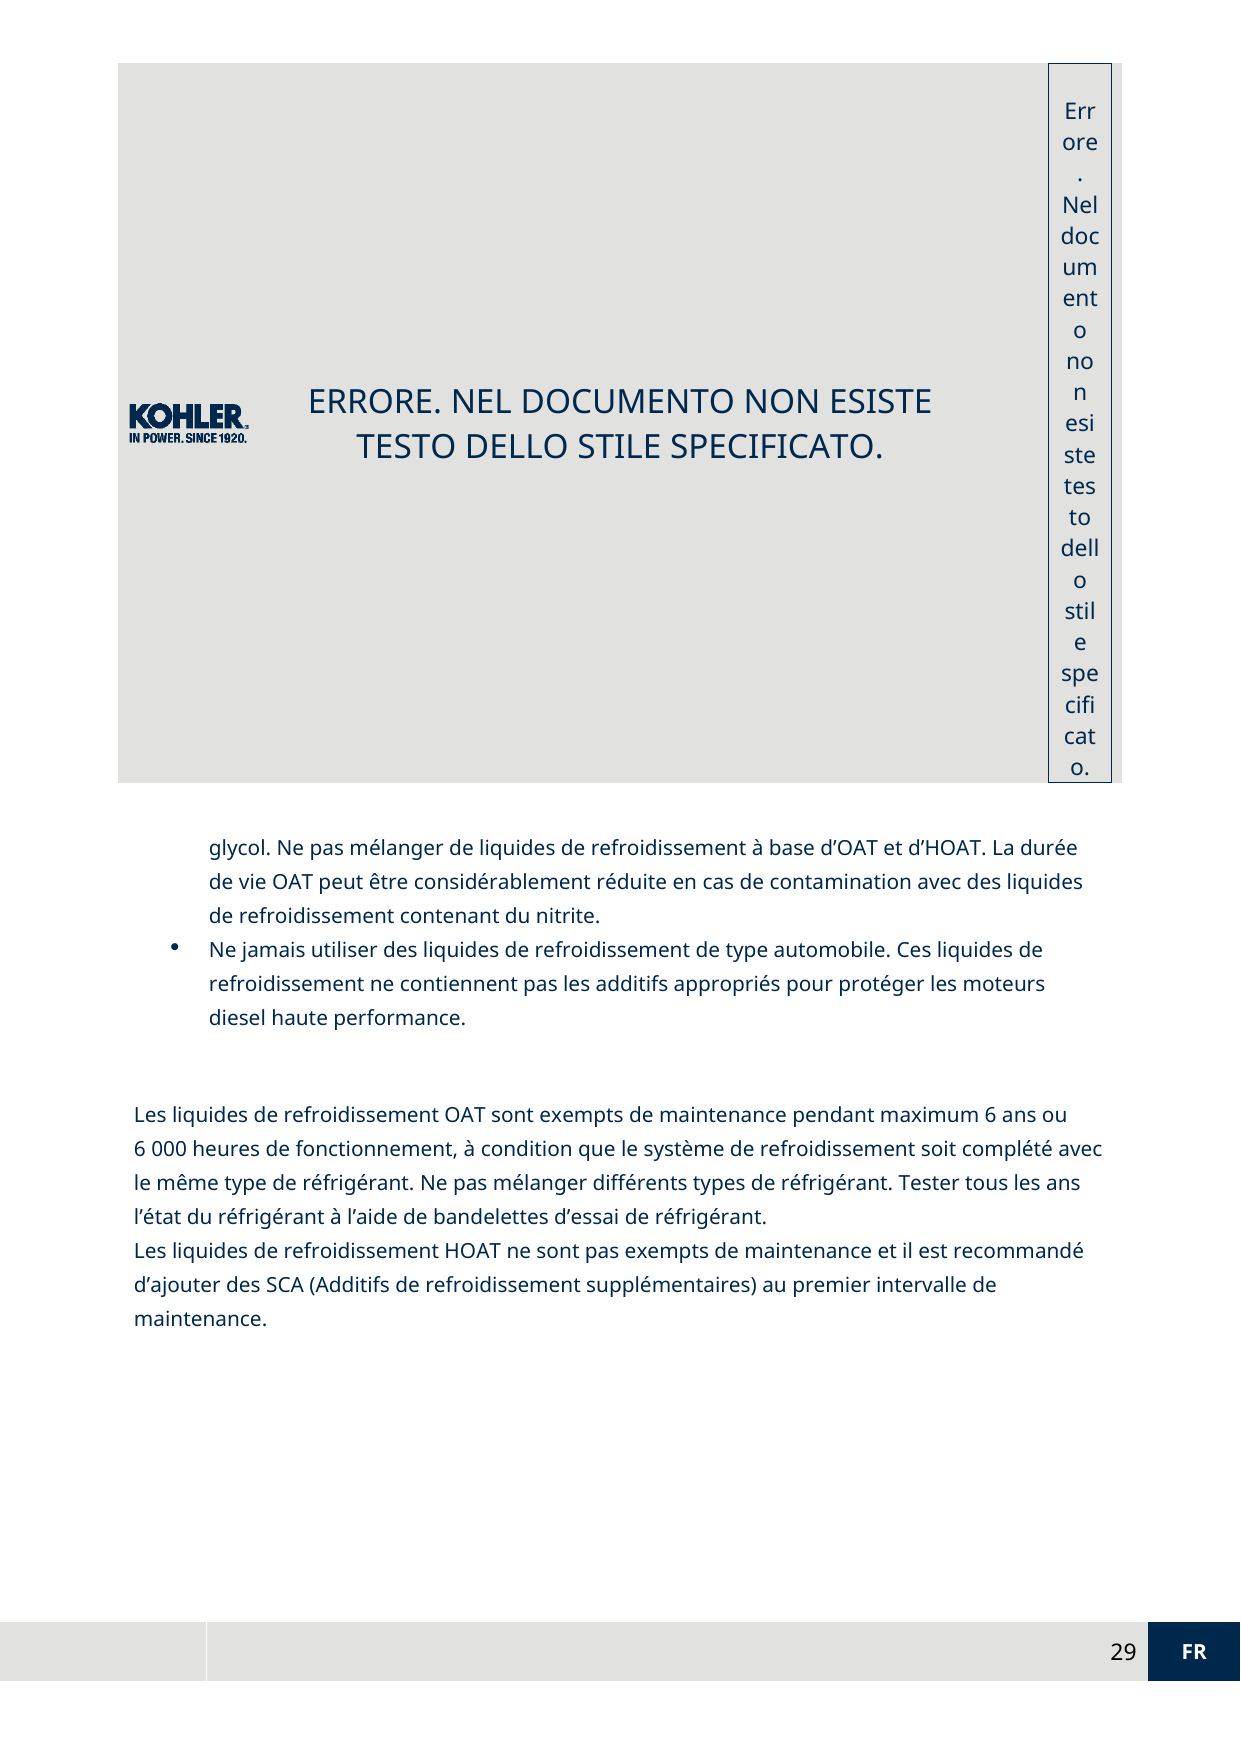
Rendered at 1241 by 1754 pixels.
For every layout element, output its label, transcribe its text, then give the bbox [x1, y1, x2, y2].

picture [129, 403, 249, 443]
table_header Un mélange de 50 % d’eau déminéralisée et de 50 % d’éthylène glycol à faible teneur en silicate doit être utilisé pour le liquide de refroidissement. Utiliser un réfrigérant Longue Durée ou OAT à Durée de vie prolongée exempt de : silicates, phosphates, borates, nitrites et amines. Le réfrigérant moteur suivant à base d’éthylène-glycol peut être utilisé pour tous les modèles de la gamme de moteurs KDI : OAT (à base d’acide organique) Faible teneur en silicates : ASTM D-3306 D-6210 HOAT (à base d’acide organique hybride) Faible teneur en silicates : ASTM D-3306 D-6210 Les liquides de refroidissement suivants en formule concentrée doivent être mélangés avec de l’eau distillée, déionisée ou déminéralisée. Une formule pré-mélangée (40-60 % ou 50-50 %) peut être utilisée directement le cas échéant. Important Ne pas mélanger de liquides de refroidissement à base d’éthylène glycol et de propylène glycol. Ne pas mélanger de liquides de refroidissement à base d’OAT et d’HOAT. La durée de vie OAT peut être considérablement réduite en cas de contamination avec des liquides de refroidissement contenant du nitrite. Ne jamais utiliser des liquides de refroidissement de type automobile. Ces liquides de refroidissement ne contiennent pas les additifs appropriés pour protéger les moteurs diesel haute performance. Les liquides de refroidissement OAT sont exempts de maintenance pendant maximum 6 ans ou 6 000 heures de fonctionnement, à condition que le système de refroidissement soit complété avec le même type de réfrigérant. Ne pas mélanger différents types de réfrigérant. Tester tous les ans l’état du réfrigérant à l’aide de bandelettes d’essai de réfrigérant. Les liquides de refroidissement HOAT ne sont pas exempts de maintenance et il est recommandé d’ajouter des SCA (Additifs de refroidissement supplémentaires) au premier intervalle de maintenance. [118, 815, 1122, 1351]
